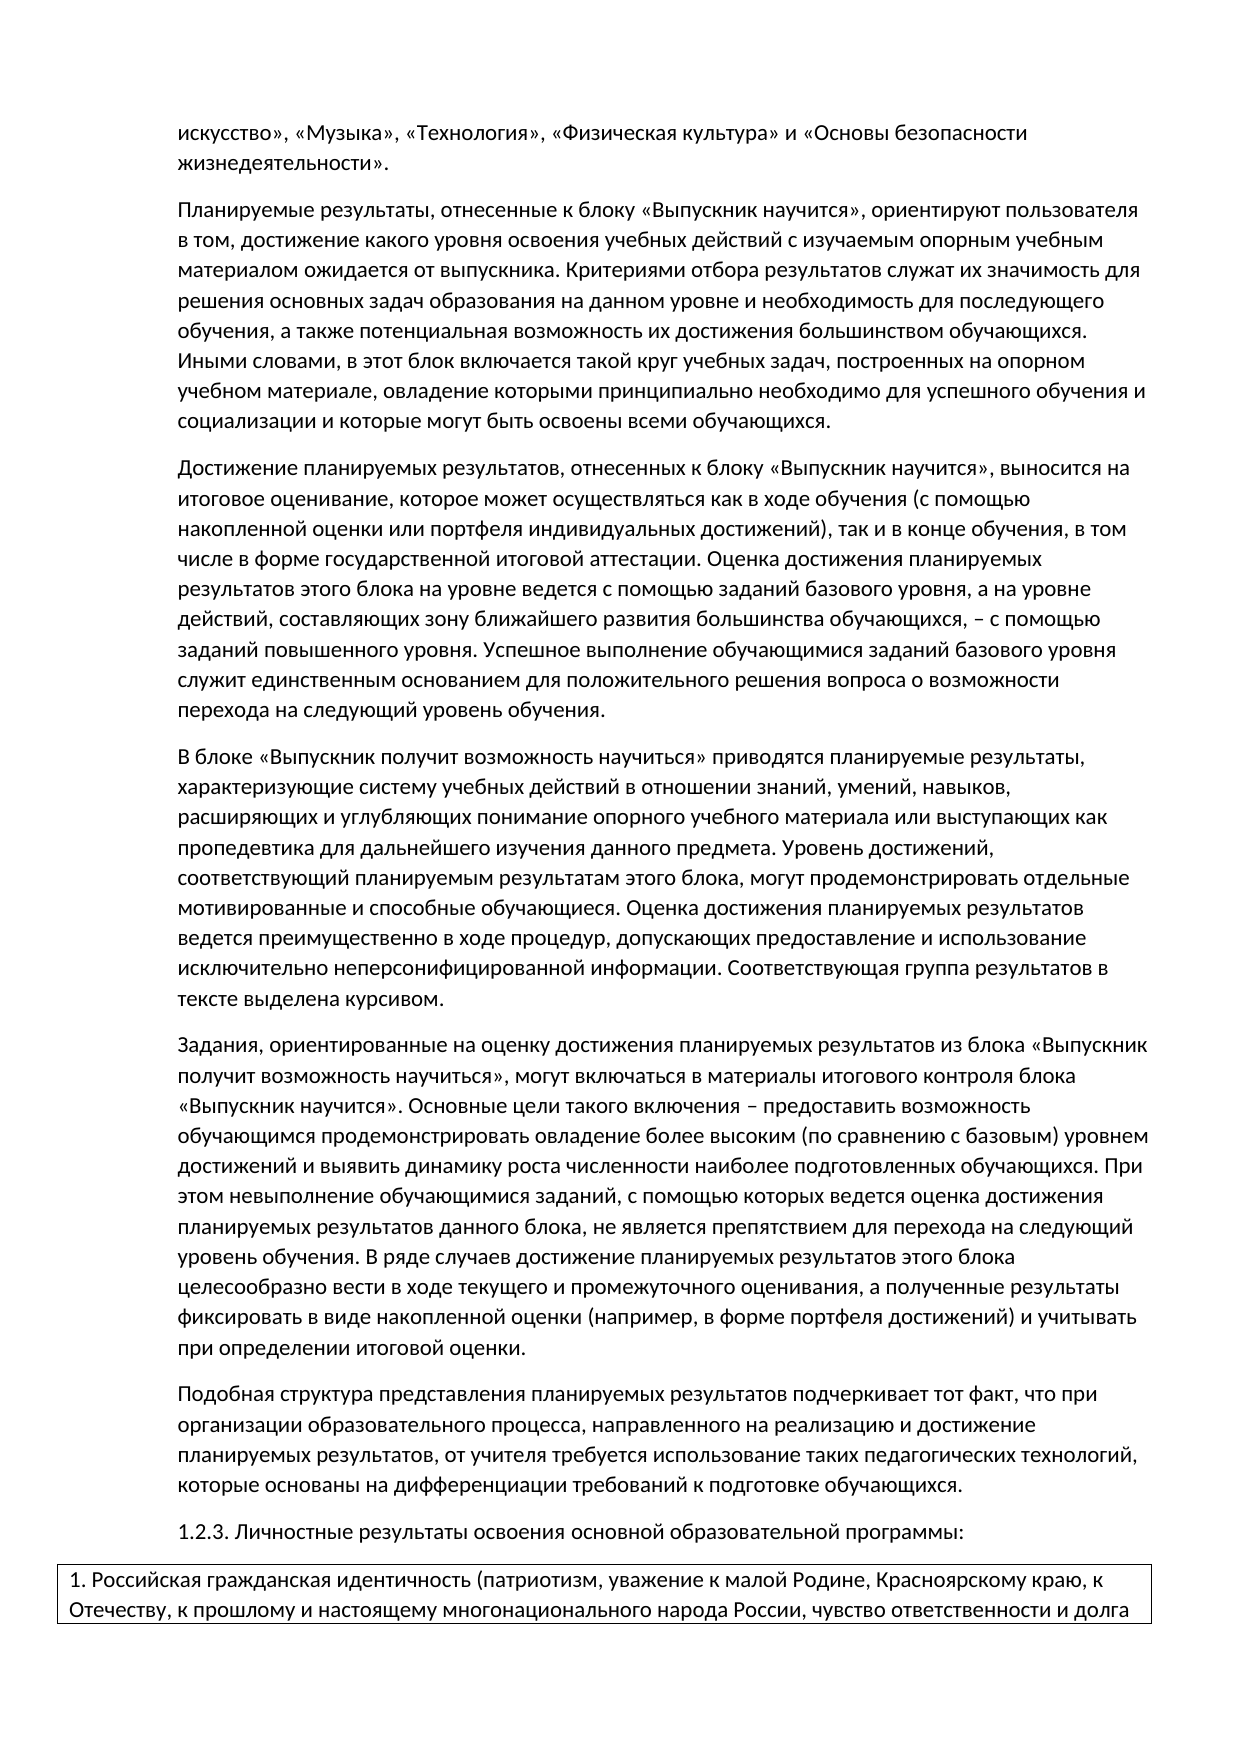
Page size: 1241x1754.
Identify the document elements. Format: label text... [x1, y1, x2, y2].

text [177, 118, 1152, 176]
text Задания, ориентированные на оценку достижения планируемых результатов из блока «Выпускник получит возможность научиться», могут включаться в материалы итогового контроля блока «Выпускник научится». Основные цели такого включения – предоставить возможность обучающимся продемонстрировать овладение более высоким (по сравнению с базовым) уровнем достижений и выявить динамику роста численности наиболее подготовленных обучающихся. При этом невыполнение обучающимися заданий, с помощью которых ведется оценка достижения планируемых результатов данного блока, не является препятствием для перехода на следующий уровень обучения. В ряде случаев достижение планируемых результатов этого блока целесообразно вести в ходе текущего и промежуточного оценивания, а полученные результаты фиксировать в виде накопленной оценки (например, в форме портфеля достижений) и учитывать при определении итоговой оценки. [177, 1031, 1152, 1361]
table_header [58, 1565, 1151, 1623]
text Достижение планируемых результатов, отнесенных к блоку «Выпускник научится», выносится на итоговое оценивание, которое может осуществляться как в ходе обучения (с помощью накопленной оценки или портфеля индивидуальных достижений), так и в конце обучения, в том числе в форме государственной итоговой аттестации. Оценка достижения планируемых результатов этого блока на уровне ведется с помощью заданий базового уровня, а на уровне действий, составляющих зону ближайшего развития большинства обучающихся, – с помощью заданий повышенного уровня. Успешное выполнение обучающимися заданий базового уровня служит единственным основанием для положительного решения вопроса о возможности перехода на следующий уровень обучения. [177, 453, 1152, 723]
text 1.2.3. Личностные результаты освоения основной образовательной программы: [177, 1517, 1152, 1545]
text В блоке «Выпускник получит возможность научиться» приводятся планируемые результаты, характеризующие систему учебных действий в отношении знаний, умений, навыков, расширяющих и углубляющих понимание опорного учебного материала или выступающих как пропедевтика для дальнейшего изучения данного предмета. Уровень достижений, соответствующий планируемым результатам этого блока, могут продемонстрировать отдельные мотивированные и способные обучающиеся. Оценка достижения планируемых результатов ведется преимущественно в ходе процедур, допускающих предоставление и использование исключительно неперсонифицированной информации. Соответствующая группа результатов в тексте выделена курсивом. [177, 742, 1152, 1012]
text Планируемые результаты, отнесенные к блоку «Выпускник научится», ориентируют пользователя в том, достижение какого уровня освоения учебных действий с изучаемым опорным учебным материалом ожидается от выпускника. Критериями отбора результатов служат их значимость для решения основных задач образования на данном уровне и необходимость для последующего обучения, а также потенциальная возможность их достижения большинством обучающихся. Иными словами, в этот блок включается такой круг учебных задач, построенных на опорном учебном материале, овладение которыми принципиально необходимо для успешного обучения и социализации и которые могут быть освоены всеми обучающихся. [177, 195, 1152, 435]
text Подобная структура представления планируемых результатов подчеркивает тот факт, что при организации образовательного процесса, направленного на реализацию и достижение планируемых результатов, от учителя требуется использование таких педагогических технологий, которые основаны на дифференциации требований к подготовке обучающихся. [177, 1379, 1152, 1498]
